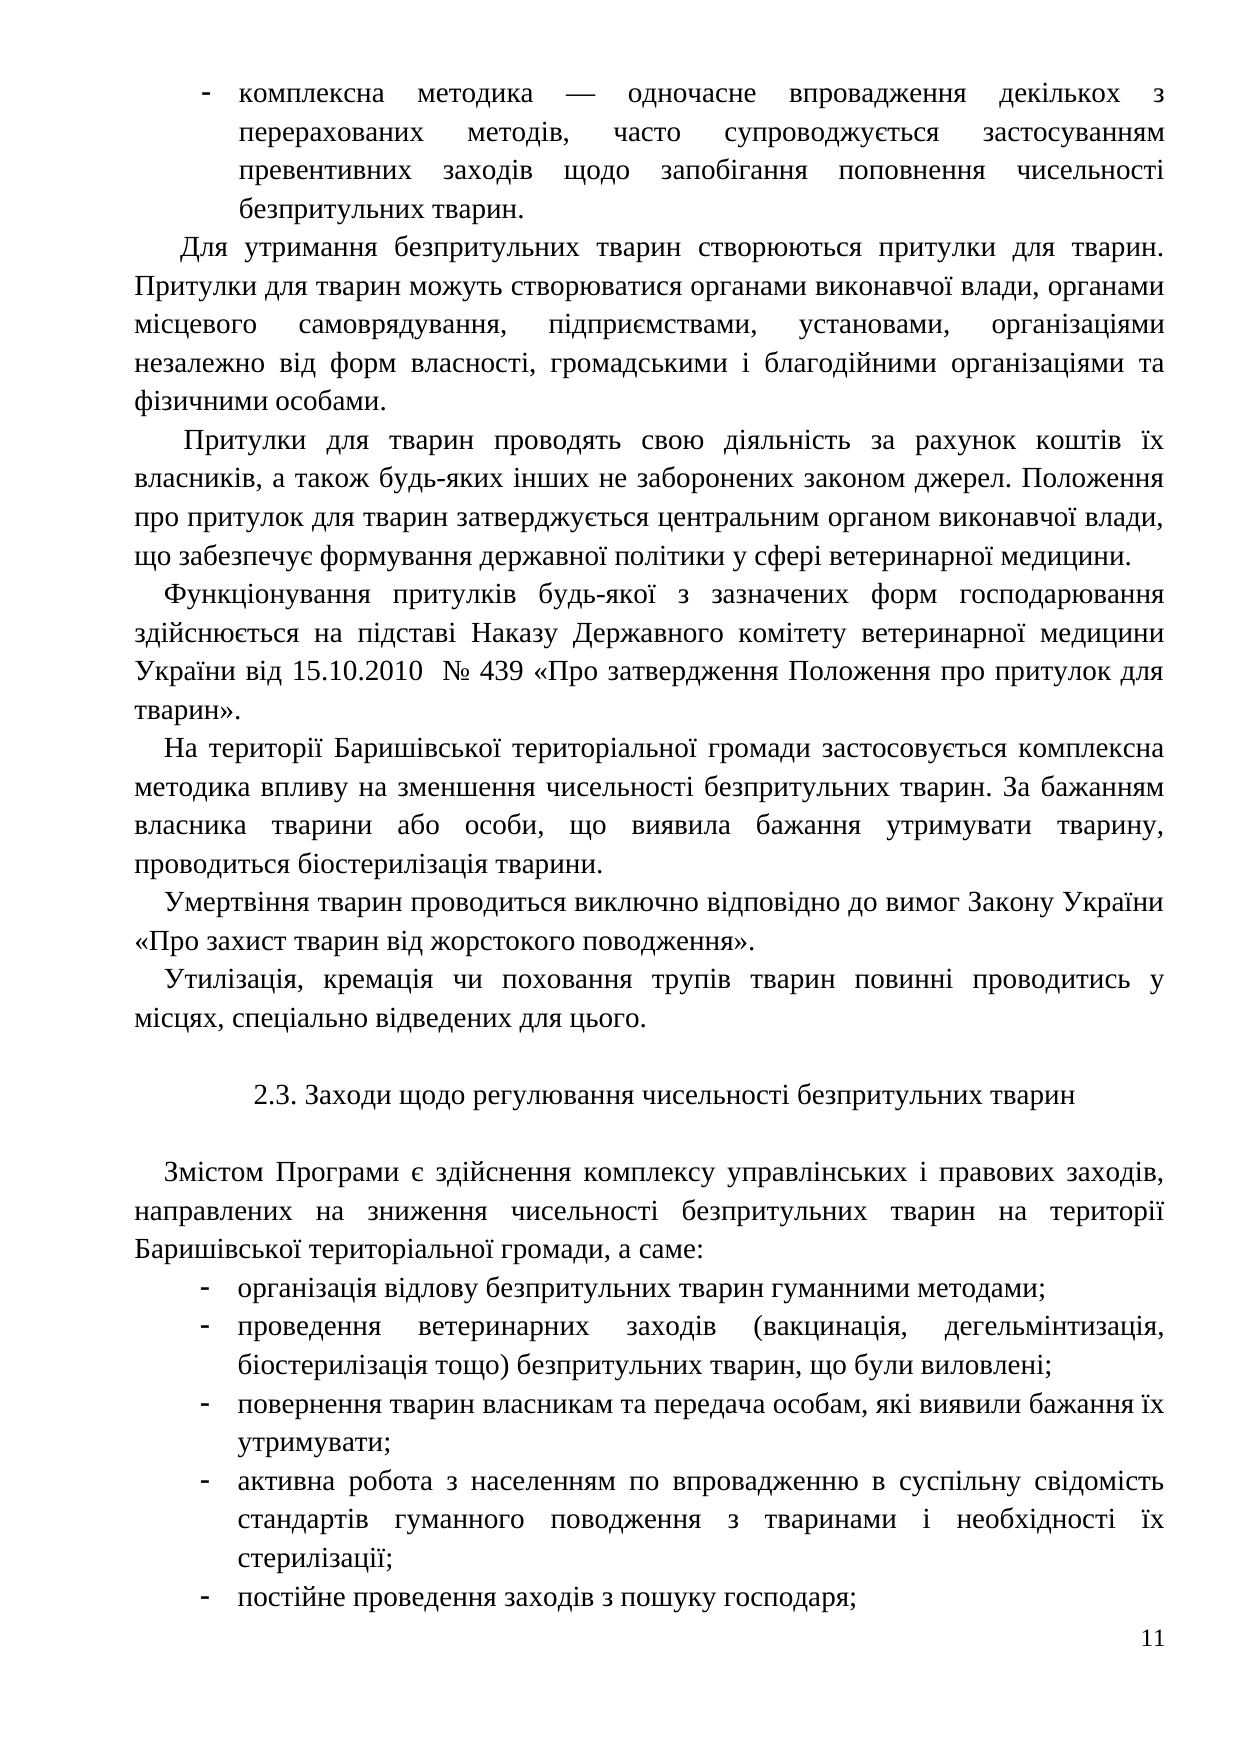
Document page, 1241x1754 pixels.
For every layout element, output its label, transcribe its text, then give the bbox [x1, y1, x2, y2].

list організація відлову безпритульних тварин гуманними методами; [200, 1270, 1165, 1303]
text 2.3. Заходи щодо регулювання чисельності безпритульних тварин [134, 1077, 1165, 1111]
text Притулки для тварин проводять свою діяльність за рахунок коштів їх власників, а також будь-яких інших не заборонених законом джерел. Положення про притулок для тварин затверджується центральним органом виконавчої влади, що забезпечує формування державної політики у сфері ветеринарної медицини. [134, 422, 1165, 571]
list активна робота з населенням по впровадженню в суспільну свідомість стандартів гуманного поводження з тваринами і необхідності їх стерилізації; [200, 1463, 1165, 1574]
text На території Баришівської територіальної громади застосовується комплексна методика впливу на зменшення чисельності безпритульних тварин. За бажанням власника тварини або особи, що виявила бажання утримувати тварину, проводиться біостерилізація тварини. [134, 730, 1165, 879]
list проведення ветеринарних заходів (вакцинація, дегельмінтизація, біостерилізація тощо) безпритульних тварин, що були виловлені; [200, 1308, 1165, 1381]
text Функціонування притулків будь-якої з зазначених форм господарювання здійснюється на підставі Наказу Державного комітету ветеринарної медицини України від 15.10.2010 № 439 «Про затвердження Положення про притулок для тварин». [134, 576, 1165, 725]
text Змістом Програми є здійснення комплексу управлінських і правових заходів, направлених на зниження чисельності безпритульних тварин на території Баришівської територіальної громади, а саме: [134, 1154, 1165, 1265]
list постійне проведення заходів з пошуку господаря; [200, 1579, 1165, 1612]
text Умертвіння тварин проводиться виключно відповідно до вимог Закону України «Про захист тварин від жорстокого поводження». [134, 884, 1165, 957]
text Утилізація, кремація чи поховання трупів тварин повинні проводитись у місцях, спеціально відведених для цього. [134, 962, 1165, 1034]
text Для утримання безпритульних тварин створюються притулки для тварин. Притулки для тварин можуть створюватися органами виконавчої влади, органами місцевого самоврядування, підприємствами, установами, організаціями незалежно від форм власності, громадськими і благодійними організаціями та фізичними особами. [134, 229, 1165, 417]
list комплексна методика — одночасне впровадження декількох з перерахованих методів, часто супроводжується застосуванням превентивних заходів щодо запобігання поповнення чисельності безпритульних тварин. [201, 75, 1165, 224]
list повернення тварин власникам та передача особам, які виявили бажання їх утримувати; [200, 1386, 1165, 1458]
